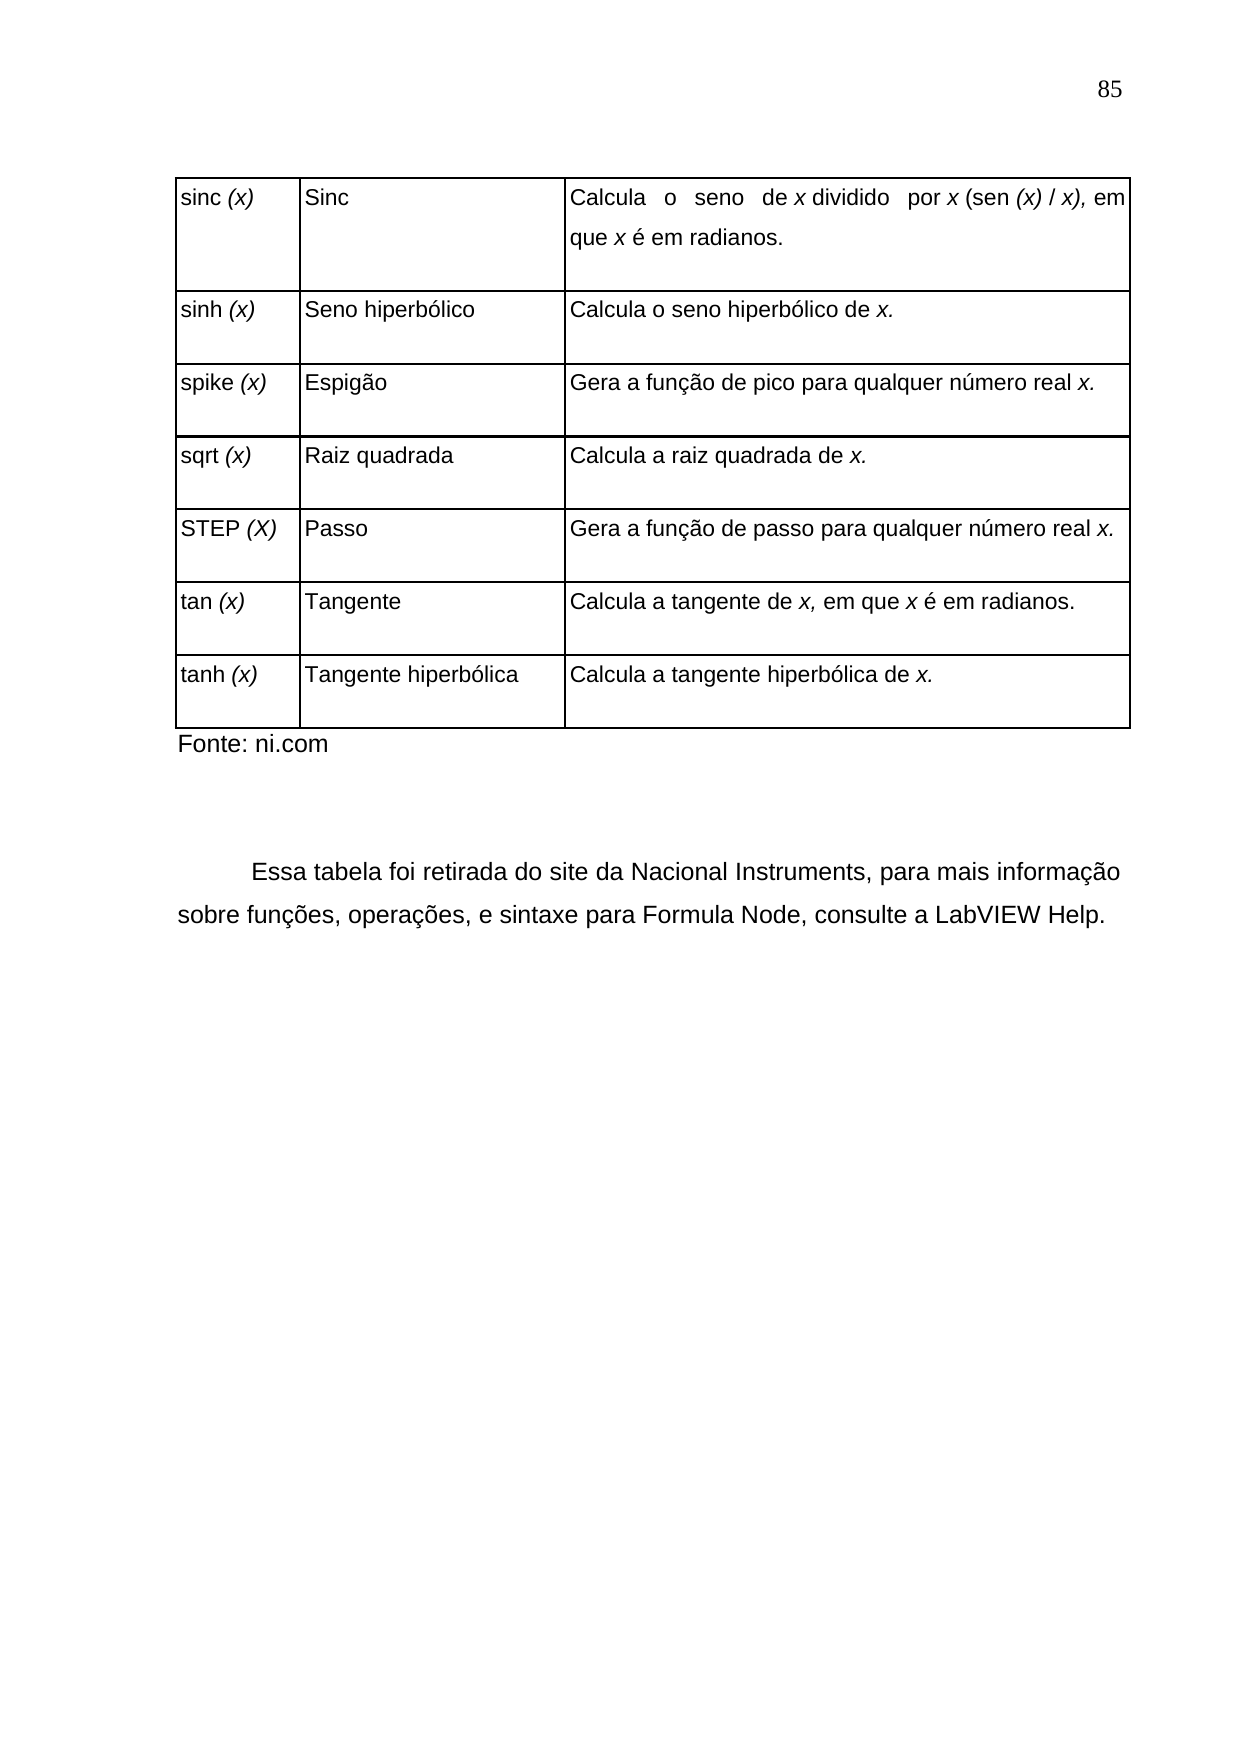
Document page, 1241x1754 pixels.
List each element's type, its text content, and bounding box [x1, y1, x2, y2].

table_cell Gera a função de pico para qualquer número real x. [566, 365, 1129, 435]
table_cell tanh (x) [177, 656, 299, 727]
table_cell Tangente [301, 583, 564, 654]
text Essa tabela foi retirada do site da Nacional Instruments, para mais informação sobre funções, operações, e sintaxe para Formula Node, consulte a LabVIEW Help. [177, 857, 1122, 929]
table_cell Tangente hiperbólica [301, 656, 564, 727]
table_cell tan (x) [177, 583, 299, 654]
table_cell Calcula o seno de x dividido por x (sen (x) / x), em que x é em radianos. [566, 179, 1129, 289]
table_cell sqrt (x) [177, 438, 299, 508]
table_cell sinh (x) [177, 292, 299, 362]
table_cell Raiz quadrada [301, 438, 564, 508]
table_cell Calcula o seno hiperbólico de x. [566, 292, 1129, 362]
table_cell Espigão [301, 365, 564, 435]
table_cell spike (x) [177, 365, 299, 435]
table_cell Sinc [301, 179, 564, 289]
table_cell Calcula a raiz quadrada de x. [566, 438, 1129, 508]
table_cell Seno hiperbólico [301, 292, 564, 362]
table_cell Gera a função de passo para qualquer número real x. [566, 510, 1129, 581]
table_cell Calcula a tangente de x, em que x é em radianos. [566, 583, 1129, 654]
table_cell sinc (x) [177, 179, 299, 289]
table_cell Calcula a tangente hiperbólica de x. [566, 656, 1129, 727]
text Fonte: ni.com [177, 729, 1122, 758]
table_cell STEP (X) [177, 510, 299, 581]
table_cell Passo [301, 510, 564, 581]
